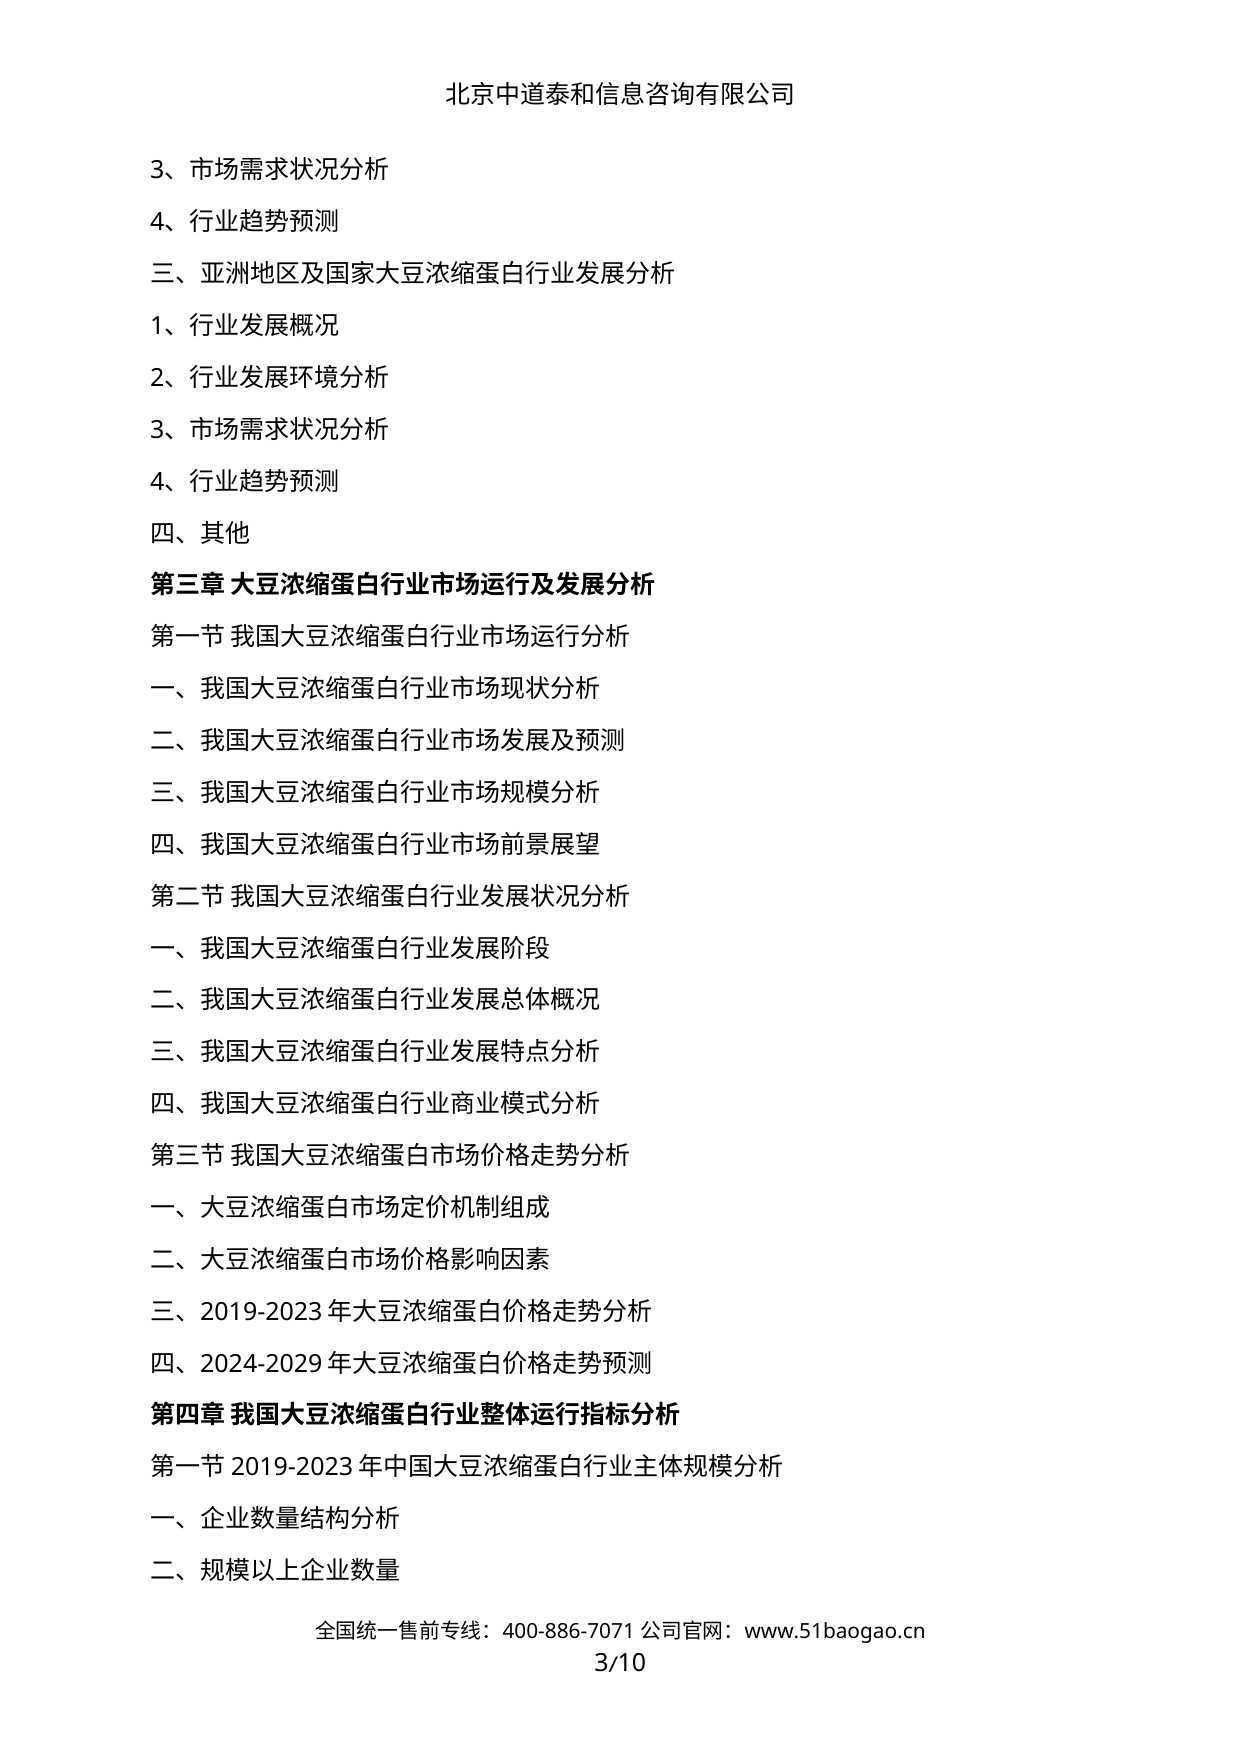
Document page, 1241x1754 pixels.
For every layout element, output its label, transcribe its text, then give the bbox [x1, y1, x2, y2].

text 四、2024-2029年大豆浓缩蛋白价格走势预测 [150, 1343, 1090, 1379]
text 1、行业发展概况 [150, 306, 1090, 342]
text 一、我国大豆浓缩蛋白行业发展阶段 [150, 928, 1090, 964]
text 三、亚洲地区及国家大豆浓缩蛋白行业发展分析 [150, 254, 1090, 290]
text 一、企业数量结构分析 [150, 1499, 1090, 1535]
text 四、我国大豆浓缩蛋白行业商业模式分析 [150, 1084, 1090, 1120]
text 第一节 我国大豆浓缩蛋白行业市场运行分析 [150, 617, 1090, 653]
text 3、市场需求状况分析 [150, 409, 1090, 446]
text 二、规模以上企业数量 [150, 1551, 1090, 1587]
text 3、市场需求状况分析 [150, 150, 1090, 186]
text 第一节 2019-2023年中国大豆浓缩蛋白行业主体规模分析 [150, 1447, 1090, 1483]
text 2、行业发展环境分析 [150, 357, 1090, 394]
text 二、我国大豆浓缩蛋白行业发展总体概况 [150, 980, 1090, 1016]
text 三、2019-2023年大豆浓缩蛋白价格走势分析 [150, 1291, 1090, 1327]
text 三、我国大豆浓缩蛋白行业发展特点分析 [150, 1032, 1090, 1068]
text 二、大豆浓缩蛋白市场价格影响因素 [150, 1239, 1090, 1276]
text 4、行业趋势预测 [150, 202, 1090, 238]
text 四、其他 [150, 513, 1090, 549]
text 第二节 我国大豆浓缩蛋白行业发展状况分析 [150, 876, 1090, 912]
text 第四章 我国大豆浓缩蛋白行业整体运行指标分析 [150, 1395, 1090, 1431]
text 第三节 我国大豆浓缩蛋白市场价格走势分析 [150, 1136, 1090, 1172]
text 4、行业趋势预测 [150, 461, 1090, 497]
text 一、大豆浓缩蛋白市场定价机制组成 [150, 1187, 1090, 1224]
text 四、我国大豆浓缩蛋白行业市场前景展望 [150, 824, 1090, 861]
text 三、我国大豆浓缩蛋白行业市场规模分析 [150, 772, 1090, 809]
text 二、我国大豆浓缩蛋白行业市场发展及预测 [150, 721, 1090, 757]
text 第三章 大豆浓缩蛋白行业市场运行及发展分析 [150, 565, 1090, 601]
text 一、我国大豆浓缩蛋白行业市场现状分析 [150, 669, 1090, 705]
